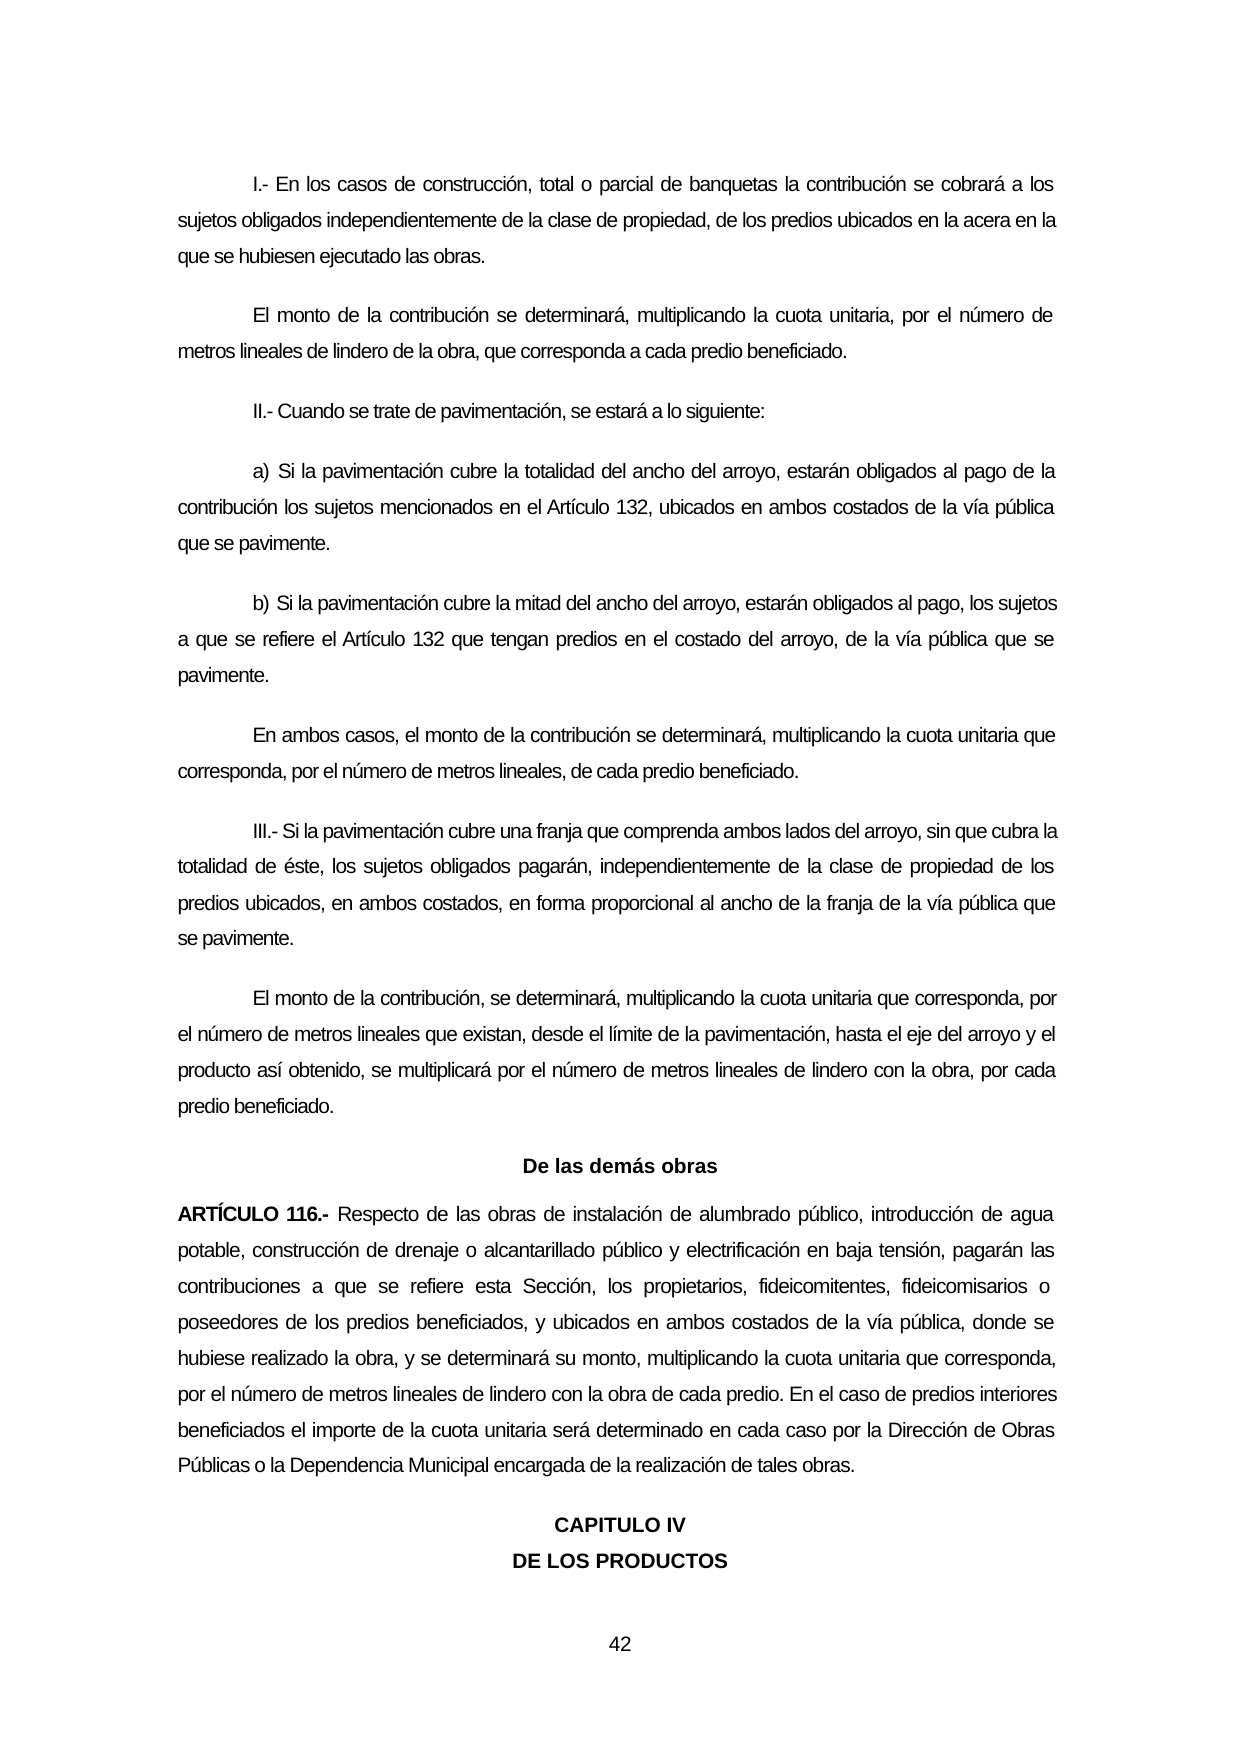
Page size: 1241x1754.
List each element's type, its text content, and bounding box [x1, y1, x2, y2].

text De las demás obras [177, 1154, 1063, 1178]
text El monto de la contribución se determinará, multiplicando la cuota unitaria, por el número de metros lineales de lindero de la obra, que corresponda a cada predio beneficiado. [177, 303, 1063, 363]
text b) Si la pavimentación cubre la mitad del ancho del arroyo, estarán obligados al pago, los sujetos a que se refiere el Artículo 132 que tengan predios en el costado del arroyo, de la vía pública que se pavimente. [177, 591, 1063, 687]
text DE LOS PRODUCTOS [177, 1549, 1063, 1573]
text III.- Si la pavimentación cubre una franja que comprenda ambos lados del arroyo, sin que cubra la totalidad de éste, los sujetos obligados pagarán, independientemente de la clase de propiedad de los predios ubicados, en ambos costados, en forma proporcional al ancho de la franja de la vía pública que se pavimente. [177, 818, 1063, 950]
text a) Si la pavimentación cubre la totalidad del ancho del arroyo, estarán obligados al pago de la contribución los sujetos mencionados en el Artículo 132, ubicados en ambos costados de la vía pública que se pavimente. [177, 459, 1063, 555]
text En ambos casos, el monto de la contribución se determinará, multiplicando la cuota unitaria que corresponda, por el número de metros lineales, de cada predio beneficiado. [177, 723, 1063, 782]
text I.- En los casos de construcción, total o parcial de banquetas la contribución se cobrará a los sujetos obligados independientemente de la clase de propiedad, de los predios ubicados en la acera en la que se hubiesen ejecutado las obras. [177, 172, 1063, 267]
text El monto de la contribución, se determinará, multiplicando la cuota unitaria que corresponda, por el número de metros lineales que existan, desde el límite de la pavimentación, hasta el eje del arroyo y el producto así obtenido, se multiplicará por el número de metros lineales de lindero con la obra, por cada predio beneficiado. [177, 986, 1063, 1118]
text CAPITULO IV [177, 1513, 1063, 1537]
text ARTÍCULO 116.- Respecto de las obras de instalación de alumbrado público, introducción de agua potable, construcción de drenaje o alcantarillado público y electrificación en baja tensión, pagarán las contribuciones a que se refiere esta Sección, los propietarios, fideicomitentes, fideicomisarios o poseedores de los predios beneficiados, y ubicados en ambos costados de la vía pública, donde se hubiese realizado la obra, y se determinará su monto, multiplicando la cuota unitaria que corresponda, por el número de metros lineales de lindero con la obra de cada predio. En el caso de predios interiores beneficiados el importe de la cuota unitaria será determinado en cada caso por la Dirección de Obras Públicas o la Dependencia Municipal encargada de la realización de tales obras. [177, 1202, 1063, 1477]
text II.- Cuando se trate de pavimentación, se estará a lo siguiente: [177, 399, 1063, 423]
